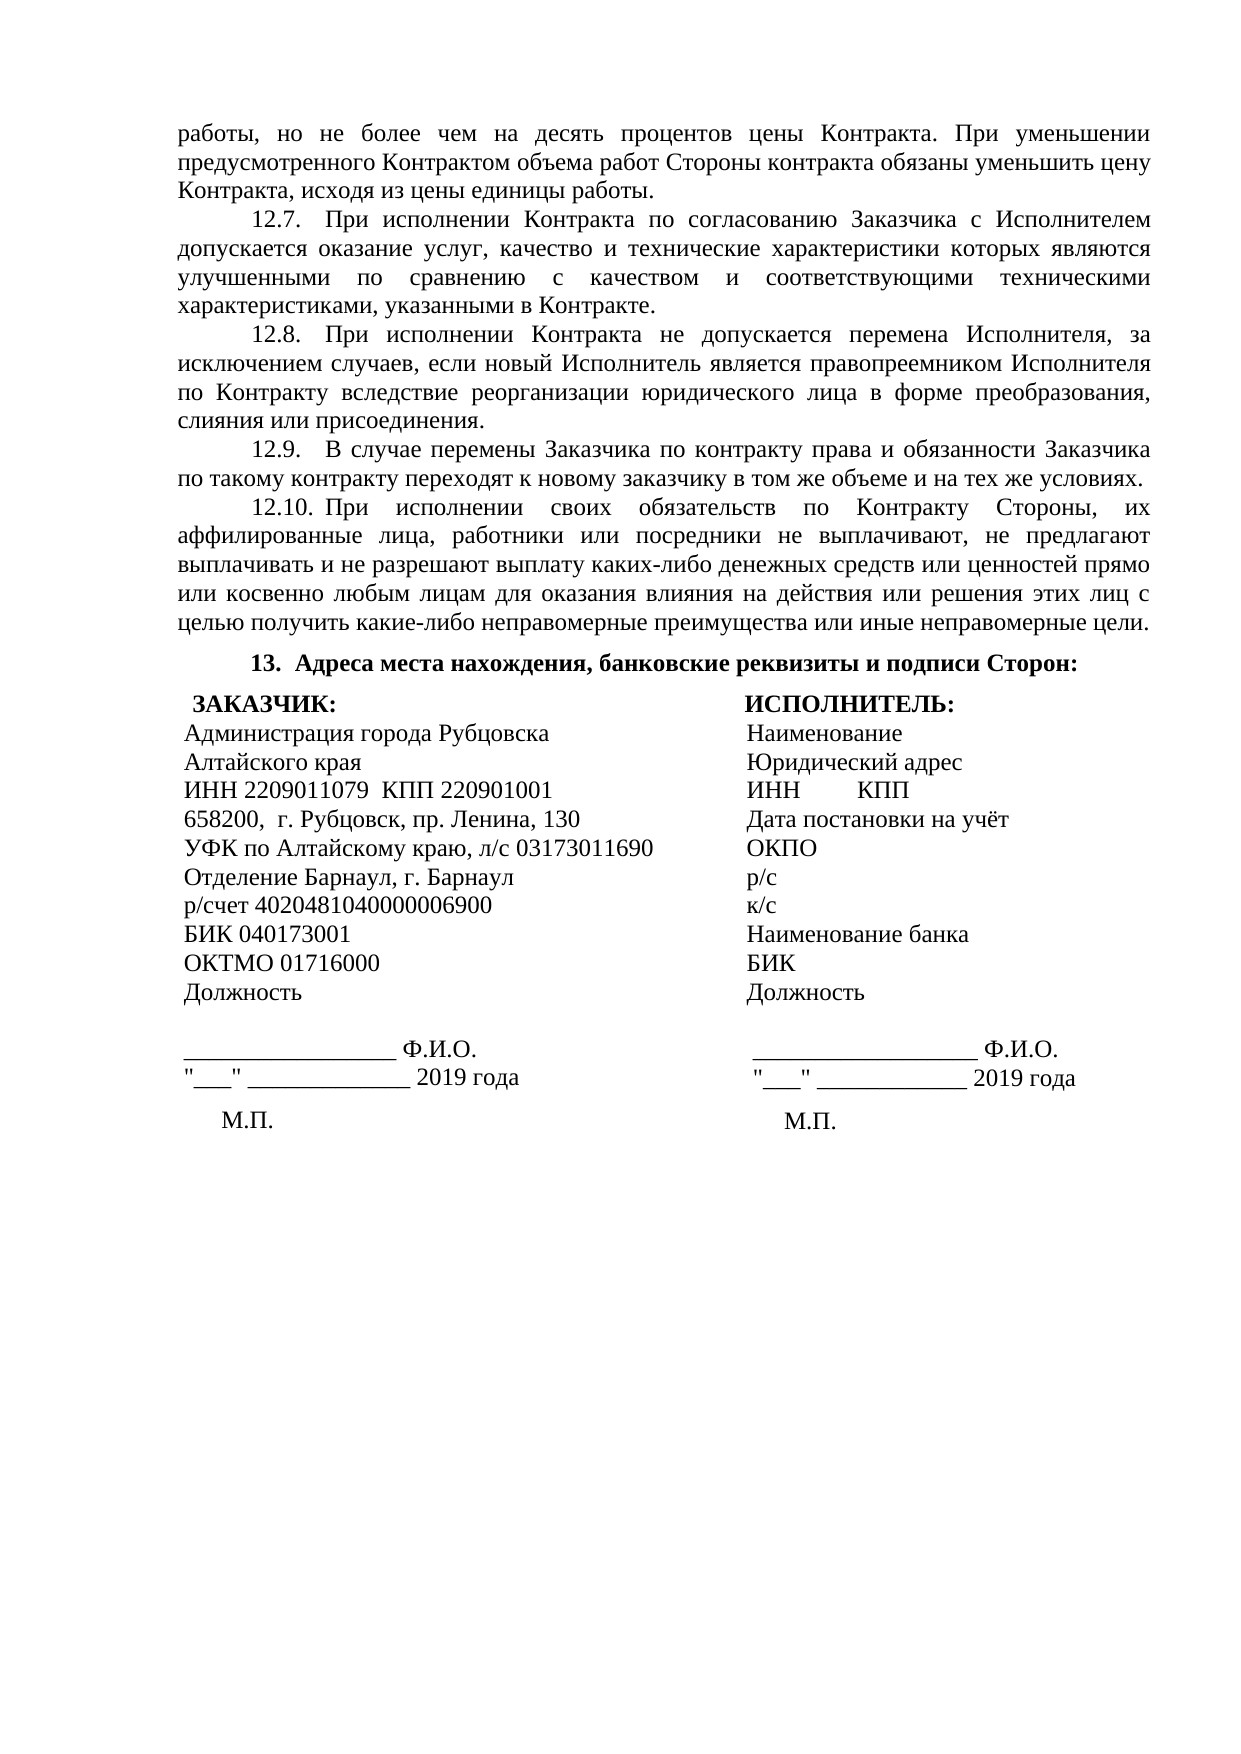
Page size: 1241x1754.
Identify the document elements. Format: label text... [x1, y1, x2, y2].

list При исполнении Контракта не допускается перемена Исполнителя, за исключением случаев, если новый Исполнитель является правопреемником Исполнителя по Контракту вследствие реорганизации юридического лица в форме преобразования, слияния или присоединения. [177, 319, 1152, 434]
list При исполнении Контракта по согласованию Заказчика с Исполнителем допускается оказание услуг, качество и технические характеристики которых являются улучшенными по сравнению с качеством и соответствующими техническими характеристиками, указанными в Контракте. [177, 204, 1152, 319]
list В случае перемены Заказчика по контракту права и обязанности Заказчика по такому контракту переходят к новому заказчику в том же объеме и на тех же условиях. [177, 434, 1152, 492]
list При исполнении своих обязательств по Контракту Стороны, их аффилированные лица, работники или посредники не выплачивают, не предлагают выплачивать и не разрешают выплату каких-либо денежных средств или ценностей прямо или косвенно любым лицам для оказания влияния на действия или решения этих лиц с целью получить какие-либо неправомерные преимущества или иные неправомерные цели. [177, 492, 1152, 636]
table_header ЗАКАЗЧИК: Администрация города Рубцовска Алтайского края ИНН 2209011079 КПП 220901001 658200, г. Рубцовск, пр. Ленина, 130 УФК по Алтайскому краю, л/с 03173011690 Отделение Барнаул, г. Барнаул р/счет 4020481040000006900 БИК 040173001 ОКТМО 01716000 Должность _________________ Ф.И.О. "___" _____________ 2019 года М.П. [177, 689, 696, 1148]
table_header ИСПОЛНИТЕЛЬ: Наименование Юридический адрес ИНН КПП Дата постановки на учёт ОКПО р/с к/с Наименование банка БИК Должность __________________ Ф.И.О. "___" ____________ 2019 года М.П. [696, 689, 1163, 1148]
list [177, 118, 1152, 204]
list Адреса места нахождения, банковские реквизиты и подписи Сторон: [177, 648, 1152, 677]
